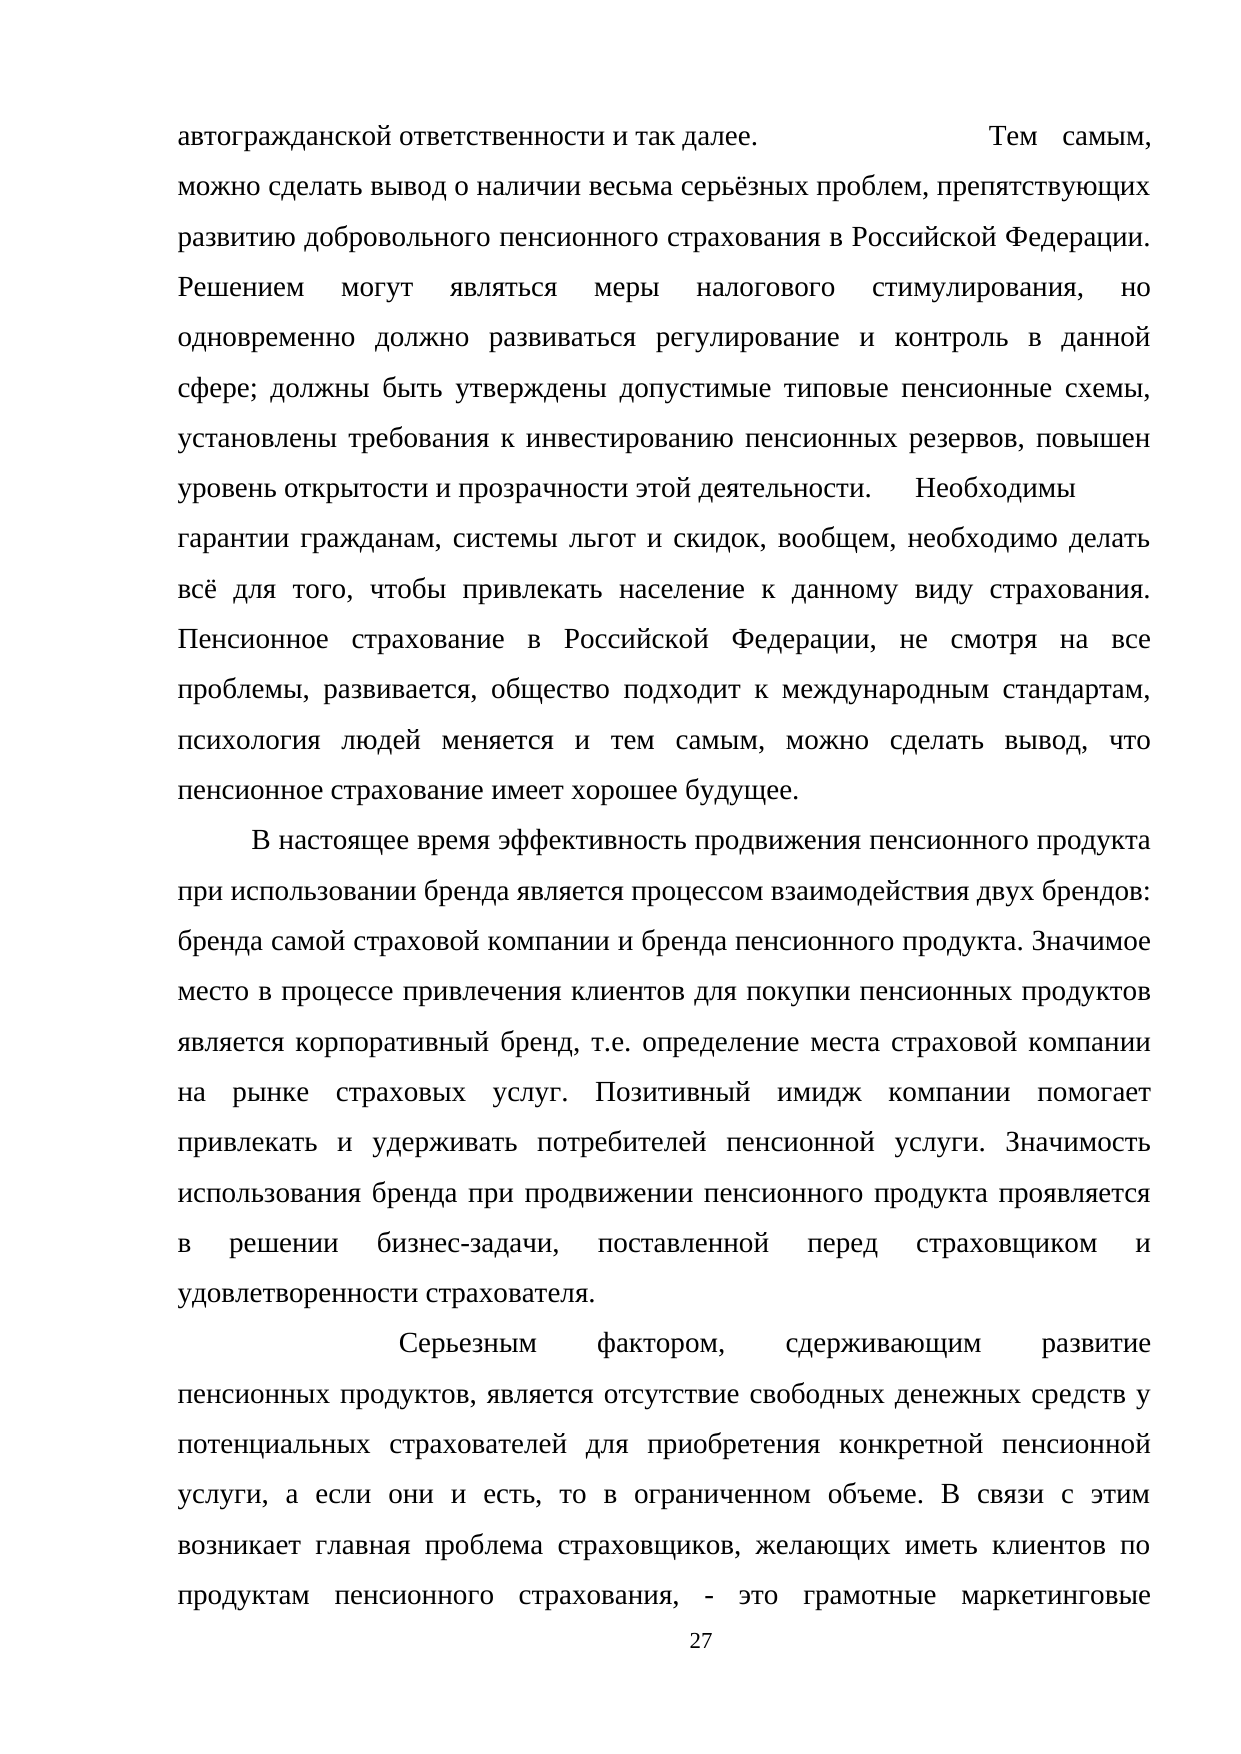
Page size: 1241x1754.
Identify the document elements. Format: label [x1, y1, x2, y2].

text [177, 118, 1152, 1611]
